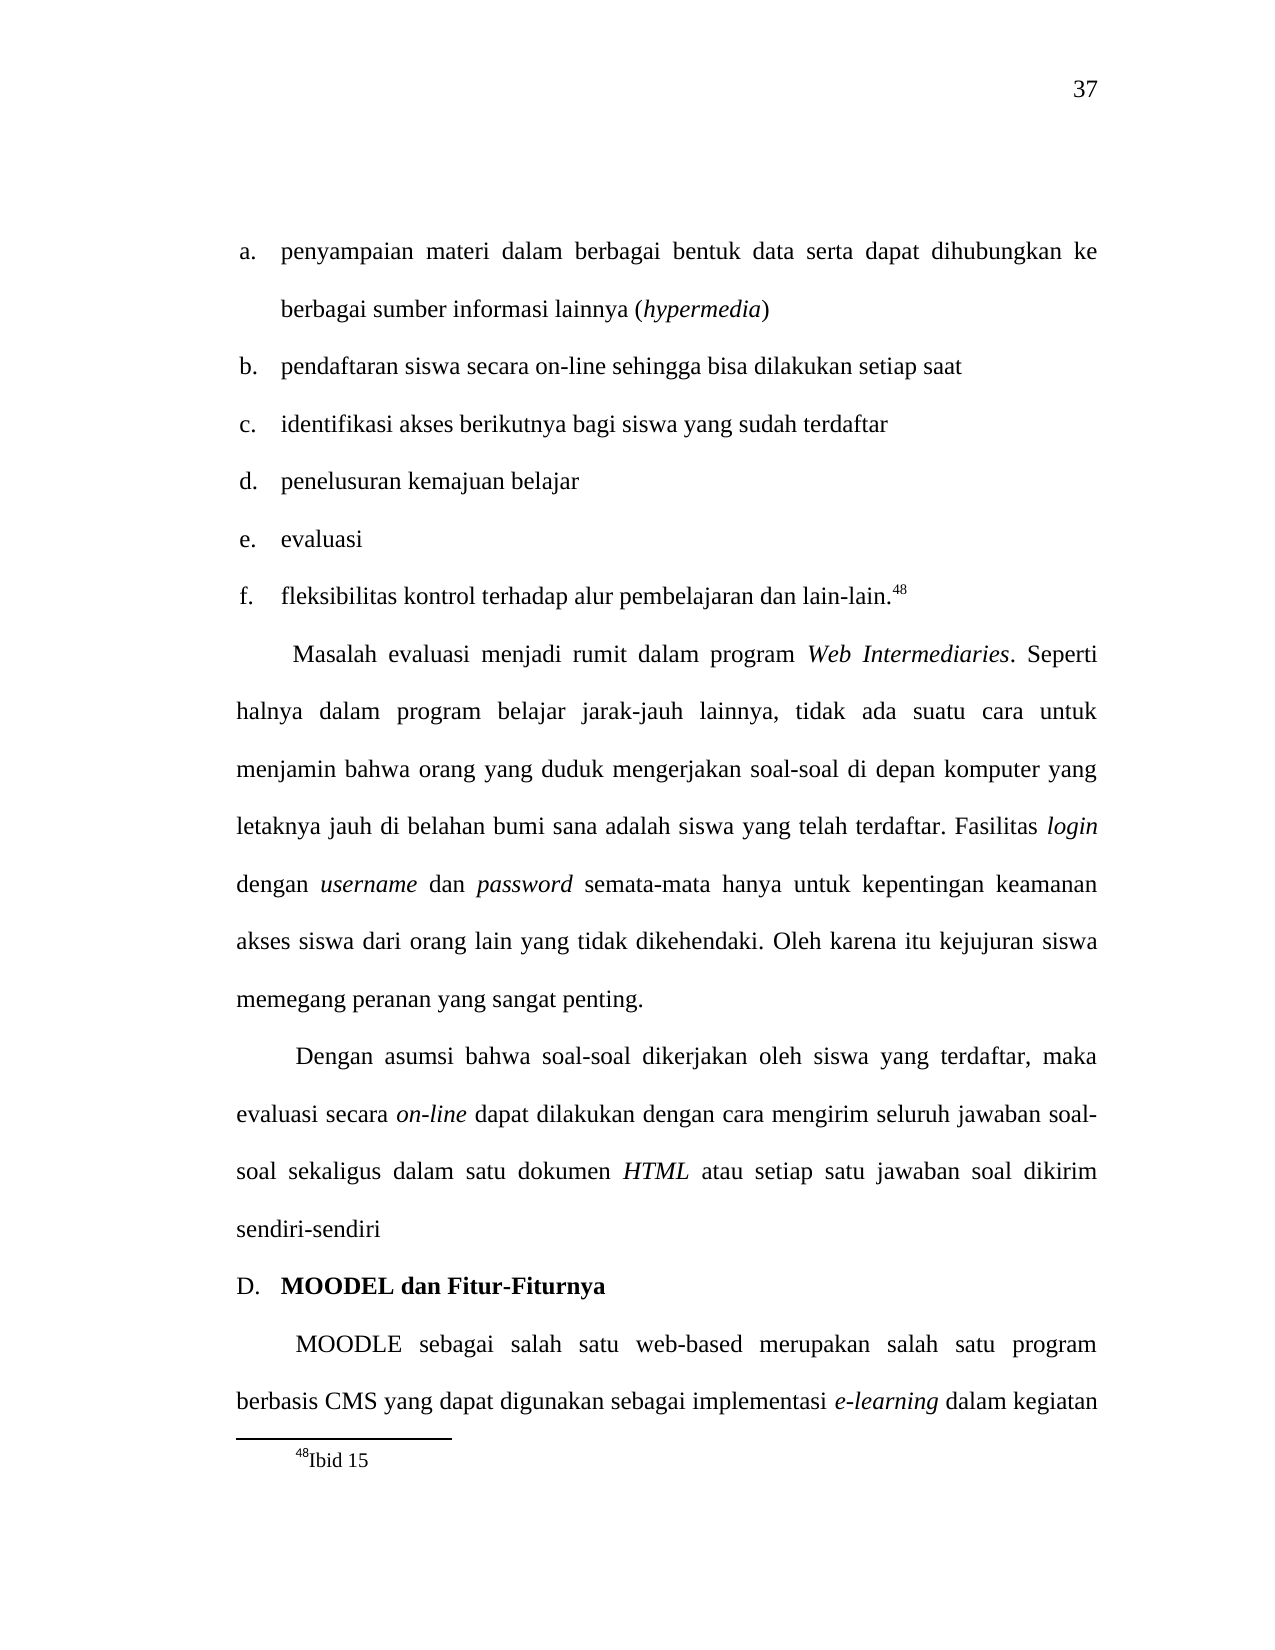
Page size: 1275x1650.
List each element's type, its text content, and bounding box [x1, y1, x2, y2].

list MOODEL dan Fitur-Fiturnya [236, 1271, 1098, 1300]
list fleksibilitas kontrol terhadap alur pembelajaran dan lain-lain. [239, 581, 1098, 610]
text Masalah evaluasi menjadi rumit dalam program Web Intermediaries. Seperti halnya dalam program belajar jarak-jauh lainnya, tidak ada suatu cara untuk menjamin bahwa orang yang duduk mengerjakan soal-soal di depan komputer yang letaknya jauh di belahan bumi sana adalah siswa yang telah terdaftar. Fasilitas login dengan username dan password semata-mata hanya untuk kepentingan keamanan akses siswa dari orang lain yang tidak dikehendaki. Oleh karena itu kejujuran siswa memegang peranan yang sangat penting. [236, 639, 1098, 1012]
list pendaftaran siswa secara on-line sehingga bisa dilakukan setiap saat [239, 351, 1098, 380]
list evaluasi [239, 524, 1098, 552]
text Dengan asumsi bahwa soal-soal dikerjakan oleh siswa yang terdaftar, maka evaluasi secara on-line dapat dilakukan dengan cara mengirim seluruh jawaban soal-soal sekaligus dalam satu dokumen HTML atau setiap satu jawaban soal dikirim sendiri-sendiri [236, 1041, 1098, 1242]
list identifikasi akses berikutnya bagi siswa yang sudah terdaftar [239, 409, 1098, 437]
list penelusuran kemajuan belajar [239, 466, 1098, 495]
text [236, 1329, 1098, 1415]
list penyampaian materi dalam berbagai bentuk data serta dapat dihubungkan ke berbagai sumber informasi lainnya (hypermedia) [239, 236, 1098, 322]
